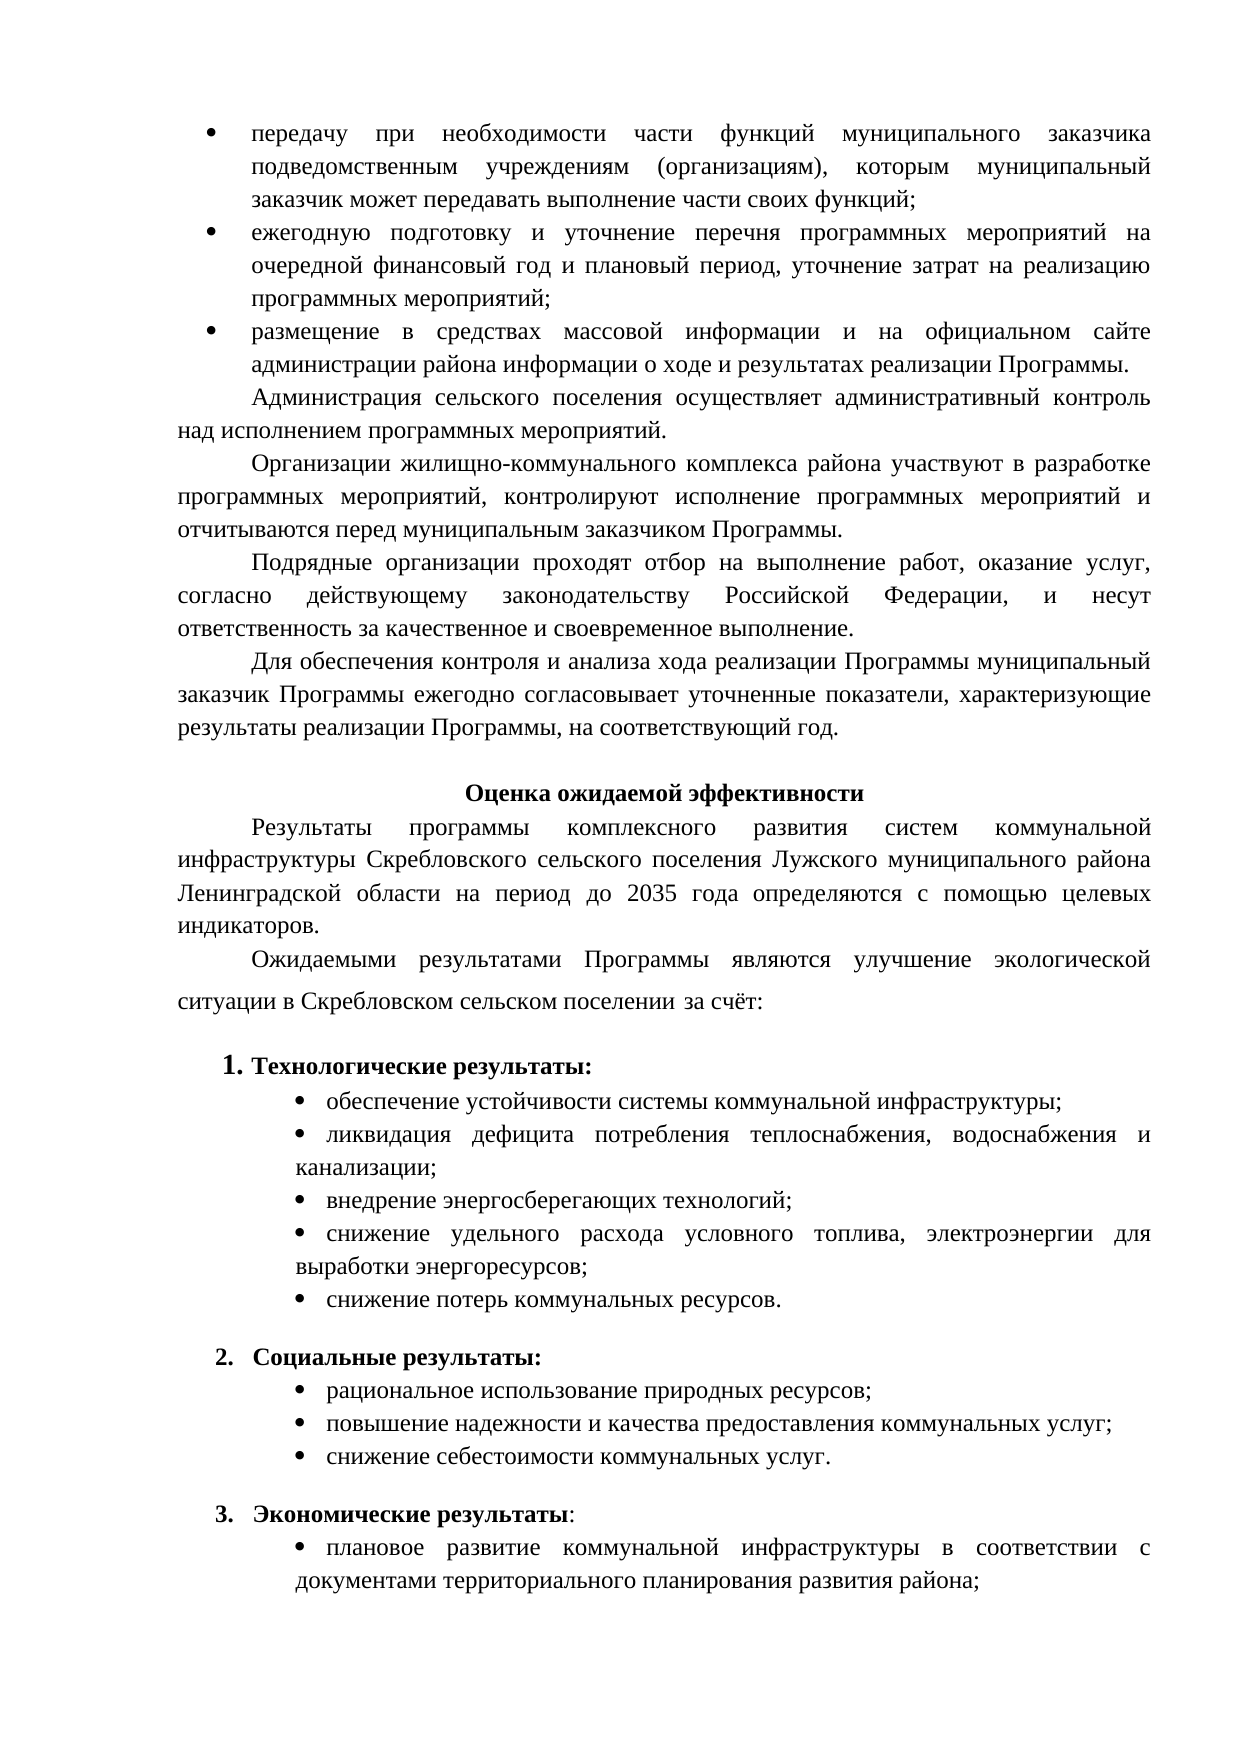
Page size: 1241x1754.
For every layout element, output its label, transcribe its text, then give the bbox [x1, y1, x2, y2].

list Социальные результаты: [215, 1342, 1152, 1371]
list снижение удельного расхода условного топлива, электроэнергии для выработки энергоресурсов; [295, 1218, 1152, 1279]
text Результаты программы комплексного развития систем коммунальной инфраструктуры Скребловского сельского поселения Лужского муниципального района Ленинградской области на период до 2035 года определяются с помощью целевых индикаторов. [177, 812, 1152, 939]
list внедрение энергосберегающих технологий; [295, 1185, 1152, 1213]
list передачу при необходимости части функций муниципального заказчика подведомственным учреждениям (организациям), которым муниципальный заказчик может передавать выполнение части своих функций; [207, 118, 1152, 213]
list плановое развитие коммунальной инфраструктуры в соответствии с документами территориального планирования развития района; [295, 1532, 1152, 1594]
text Администрация сельского поселения осуществляет административный контроль над исполнением программных мероприятий. [177, 382, 1152, 444]
text Ожидаемыми результатами Программы являются улучшение экологической ситуации в Скребловском сельском поселении за счёт: [177, 944, 1152, 1016]
text Подрядные организации проходят отбор на выполнение работ, оказание услуг, согласно действующему законодательству Российской Федерации, и несут ответственность за качественное и своевременное выполнение. [177, 547, 1152, 642]
list обеспечение устойчивости системы коммунальной инфраструктуры; [295, 1086, 1152, 1114]
list снижение себестоимости коммунальных услуг. [295, 1441, 1152, 1470]
text Организации жилищно-коммунального комплекса района участвуют в разработке программных мероприятий, контролируют исполнение программных мероприятий и отчитываются перед муниципальным заказчиком Программы. [177, 448, 1152, 543]
list Экономические результаты: [215, 1499, 1152, 1528]
list снижение потерь коммунальных ресурсов. [295, 1284, 1152, 1313]
list ликвидация дефицита потребления теплоснабжения, водоснабжения и канализации; [295, 1119, 1152, 1181]
list повышение надежности и качества предоставления коммунальных услуг; [295, 1408, 1152, 1437]
text Оценка ожидаемой эффективности [177, 778, 1152, 807]
list размещение в средствах массовой информации и на официальном сайте администрации района информации о ходе и результатах реализации Программы. [207, 316, 1152, 378]
text Для обеспечения контроля и анализа хода реализации Программы муниципальный заказчик Программы ежегодно согласовывает уточненные показатели, характеризующие результаты реализации Программы, на соответствующий год. [177, 646, 1152, 741]
list рациональное использование природных ресурсов; [295, 1375, 1152, 1404]
list Технологические результаты: [222, 1047, 1152, 1081]
list ежегодную подготовку и уточнение перечня программных мероприятий на очередной финансовый год и плановый период, уточнение затрат на реализацию программных мероприятий; [207, 217, 1152, 312]
